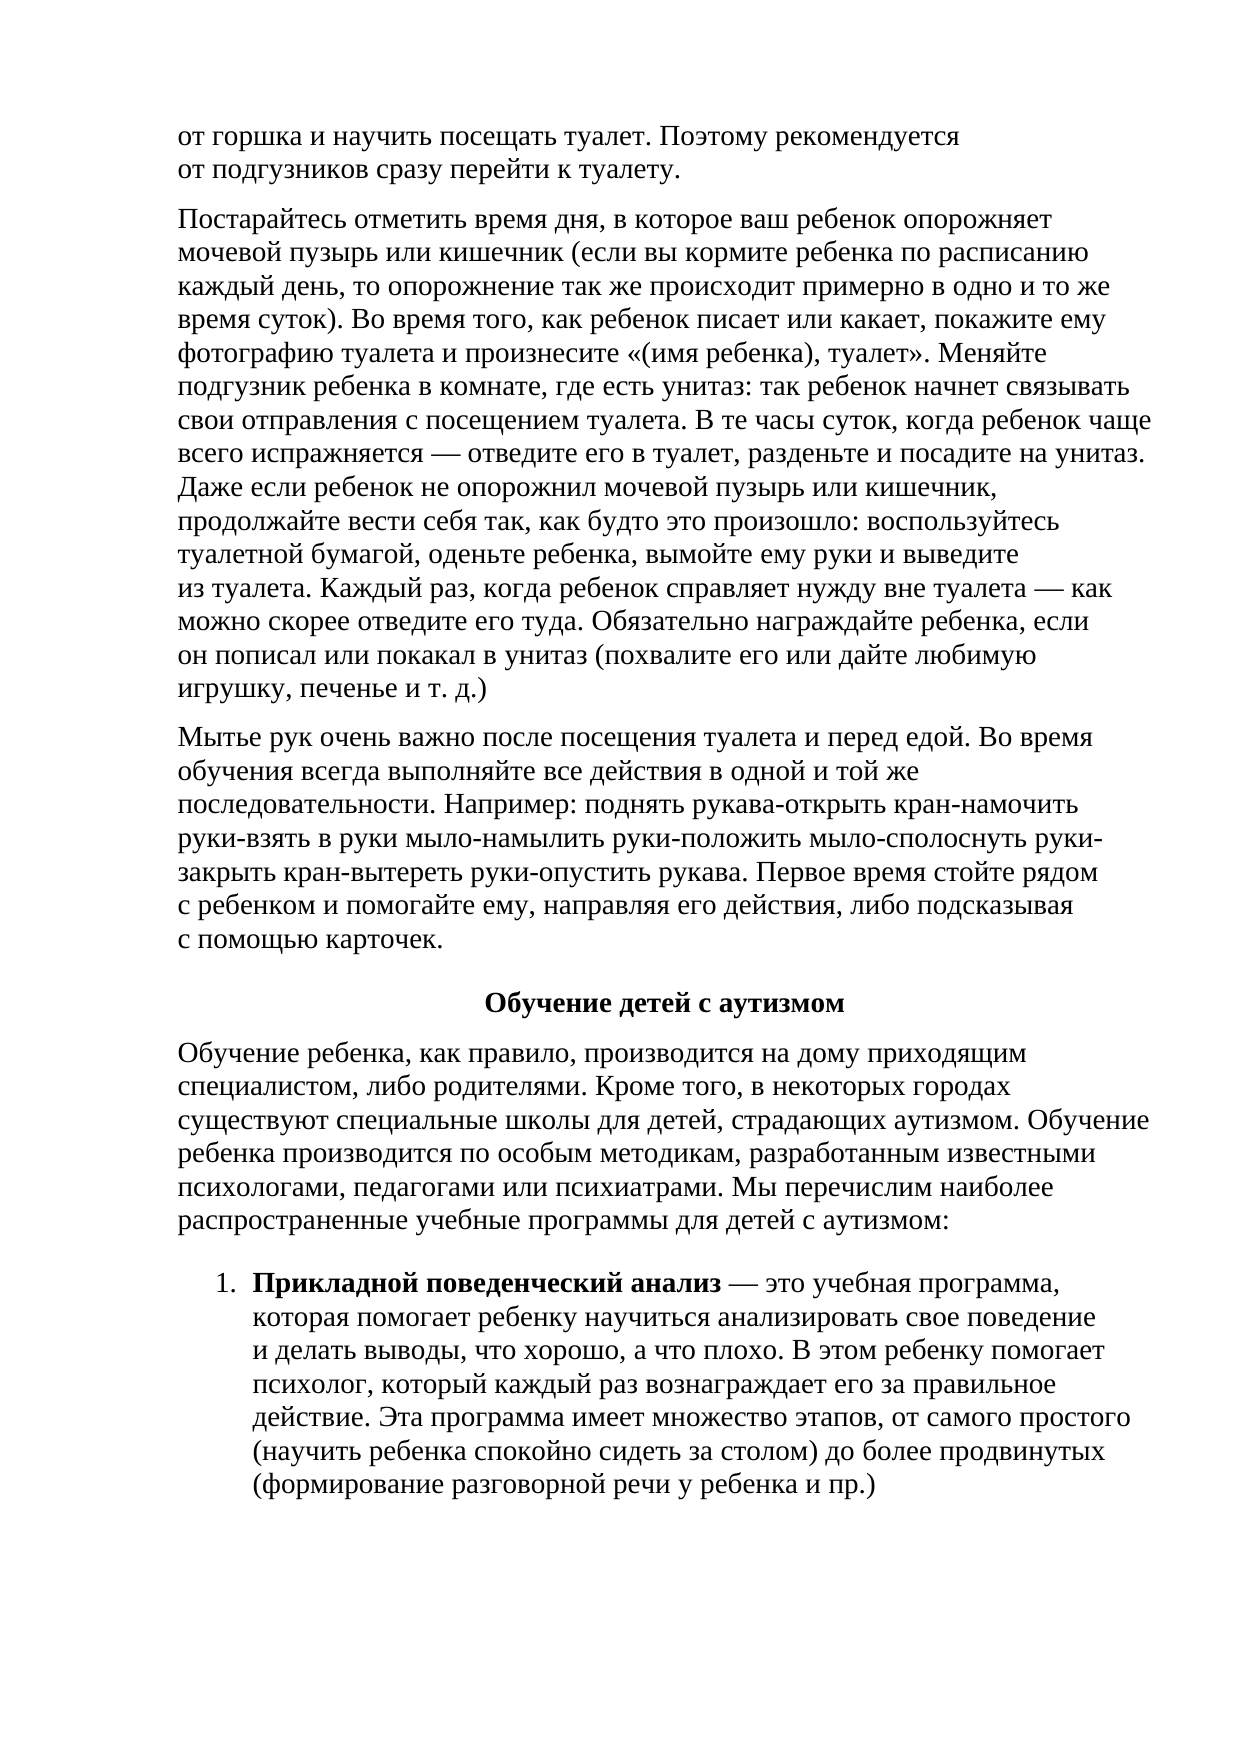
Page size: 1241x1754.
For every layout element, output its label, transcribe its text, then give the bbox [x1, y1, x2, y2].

list Прикладной поведенческий анализ — это учебная программа, которая помогает ребенку научиться анализировать свое поведение и делать выводы, что хорошо, а что плохо. В этом ребенку помогает психолог, который каждый раз вознаграждает его за правильное действие. Эта программа имеет множество этапов, от самого простого (научить ребенка спокойно сидеть за столом) до более продвинутых (формирование разговорной речи у ребенка и пр.) [215, 1265, 1152, 1500]
text Мытье рук очень важно после посещения туалета и перед едой. Во время обучения всегда выполняйте все действия в одной и той же последовательности. Например: поднять рукава-открыть кран-намочить руки-взять в руки мыло-намылить руки-положить мыло-сполоснуть руки-закрыть кран-вытереть руки-опустить рукава. Первое время стойте рядом с ребенком и помогайте ему, направляя его действия, либо подсказывая с помощью карточек. [177, 719, 1152, 954]
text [177, 118, 1152, 185]
text Постарайтесь отметить время дня, в которое ваш ребенок опорожняет мочевой пузырь или кишечник (если вы кормите ребенка по расписанию каждый день, то опорожнение так же происходит примерно в одно и то же время суток). Во время того, как ребенок писает или какает, покажите ему фотографию туалета и произнесите «(имя ребенка), туалет». Меняйте подгузник ребенка в комнате, где есть унитаз: так ребенок начнет связывать свои отправления с посещением туалета. В те часы суток, когда ребенок чаще всего испражняется — отведите его в туалет, разденьте и посадите на унитаз. Даже если ребенок не опорожнил мочевой пузырь или кишечник, продолжайте вести себя так, как будто это произошло: воспользуйтесь туалетной бумагой, оденьте ребенка, вымойте ему руки и выведите из туалета. Каждый раз, когда ребенок справляет нужду вне туалета — как можно скорее отведите его туда. Обязательно награждайте ребенка, если он пописал или покакал в унитаз (похвалите его или дайте любимую игрушку, печенье и т. д.) [177, 201, 1152, 704]
text Обучение ребенка, как правило, производится на дому приходящим специалистом, либо родителями. Кроме того, в некоторых городах существуют специальные школы для детей, страдающих аутизмом. Обучение ребенка производится по особым методикам, разработанным известными психологами, педагогами или психиатрами. Мы перечислим наиболее распространенные учебные программы для детей с аутизмом: [177, 1035, 1152, 1236]
text Обучение детей с аутизмом [177, 986, 1152, 1019]
